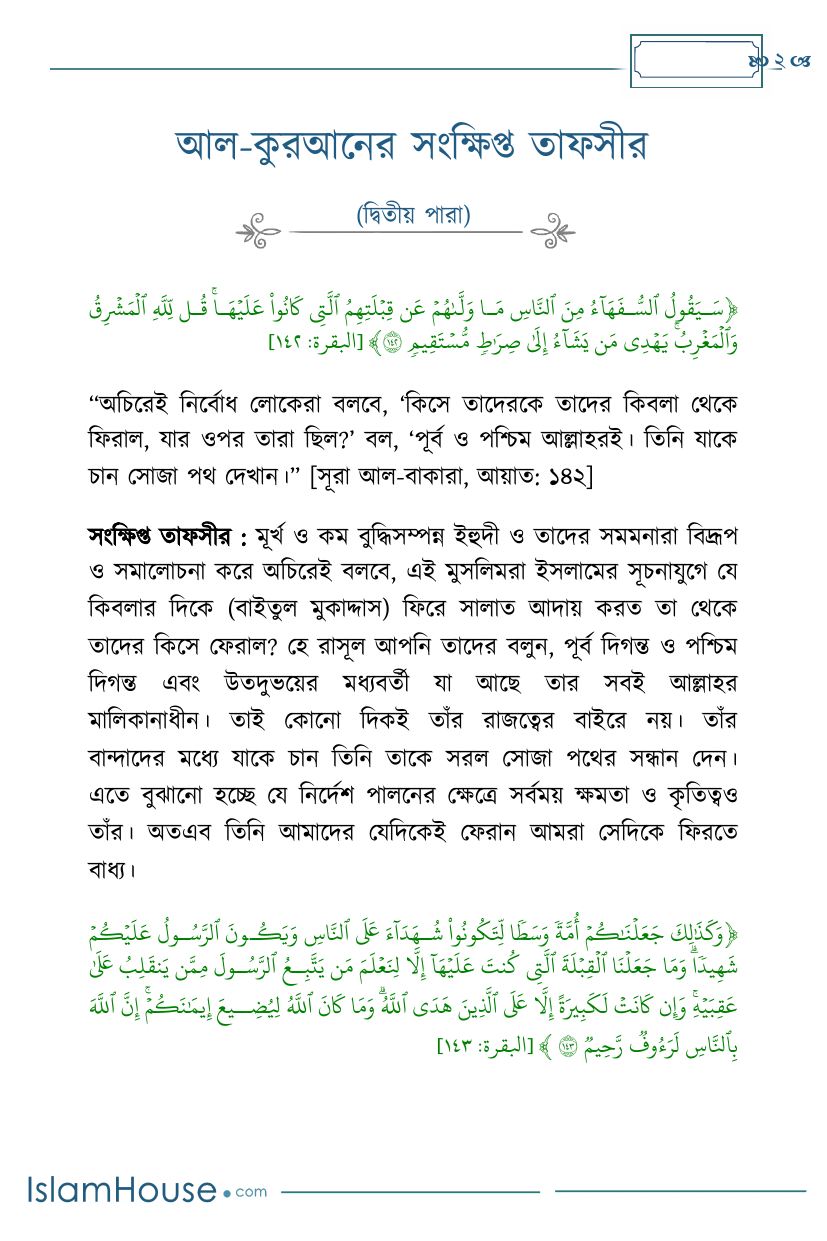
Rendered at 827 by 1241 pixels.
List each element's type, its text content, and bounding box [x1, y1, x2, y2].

text আল-কুরআনের সংক্ষিপ্ত তাফসীর [89, 107, 738, 177]
text (দ্বিতীয় পারা) [89, 193, 738, 235]
picture [20, 1171, 541, 1209]
text ﴿سَيَقُولُ ٱلسُّفَهَآءُ مِنَ ٱلنَّاسِ مَا وَلَّىٰهُمۡ عَن قِبۡلَتِهِمُ ٱلَّتِي كَانُواْ عَلَيۡهَاۚ قُل لِّلَّهِ ٱلۡمَشۡرِقُ وَٱلۡمَغۡرِبُۚ يَهۡدِي مَن يَشَآءُ إِلَىٰ صِرَٰطٖ مُّسۡتَقِيمٖ ١٤٢﴾ [البقرة: ١٤٢] [89, 284, 738, 363]
text “অচিরেই নির্বোধ লোকেরা বলবে, ‘কিসে তাদেরকে তাদের কিবলা থেকে ফিরাল, যার ওপর তারা ছিল?’ বল, ‘পূর্ব ও পশ্চিম আল্লাহরই। তিনি যাকে চান সোজা পথ দেখান।” [সূরা আল-বাকারা, আয়াত: ১৪২] [89, 383, 738, 495]
text সংক্ষিপ্ত তাফসীর : মূর্খ ও কম বুদ্ধিসম্পন্ন ইহুদী ও তাদের সমমনারা বিদ্রূপ ও সমালোচনা করে অচিরেই বলবে, এই মুসলিমরা ইসলামের সূচনাযুগে যে কিবলার দিকে (বাইতুল মুকাদ্দাস) ফিরে সালাত আদায় করত তা থেকে তাদের কিসে ফেরাল? হে রাসূল আপনি তাদের বলুন, পূর্ব দিগন্ত ও পশ্চিম দিগন্ত এবং উতদুভয়ের মধ্যবর্তী যা আছে তার সবই আল্লাহর মালিকানাধীন। তাই কোনো দিকই তাঁর রাজত্বের বাইরে নয়। তাঁর বান্দাদের মধ্যে যাকে চান তিনি তাকে সরল সোজা পথের সন্ধান দেন। এতে বুঝানো হচ্ছে যে নির্দেশ পালনের ক্ষেত্রে সর্বময় ক্ষমতা ও কৃতিত্বও তাঁর। অতএব তিনি আমাদের যেদিকেই ফেরান আমরা সেদিকে ফিরতে বাধ্য। [89, 515, 738, 889]
text ﴿وَكَذَٰلِكَ جَعَلۡنَٰكُمۡ أُمَّةٗ وَسَطٗا لِّتَكُونُواْ شُهَدَآءَ عَلَى ٱلنَّاسِ وَيَكُونَ ٱلرَّسُولُ عَلَيۡكُمۡ شَهِيدٗاۗ وَمَا جَعَلۡنَا ٱلۡقِبۡلَةَ ٱلَّتِي كُنتَ عَلَيۡهَآ إِلَّا لِنَعۡلَمَ مَن يَتَّبِعُ ٱلرَّسُولَ مِمَّن يَنقَلِبُ عَلَىٰ عَقِبَيۡهِۚ وَإِن كَانَتۡ لَكَبِيرَةً إِلَّا عَلَى ٱلَّذِينَ هَدَى ٱللَّهُۗ وَمَا كَانَ ٱللَّهُ لِيُضِيعَ إِيمَٰنَكُمۡۚ إِنَّ ٱللَّهَ بِٱلنَّاسِ لَرَءُوفٞ رَّحِيمٞ ١٤٣ ﴾ [البقرة: ١٤٣] [89, 909, 738, 1067]
picture [548, 1170, 807, 1208]
